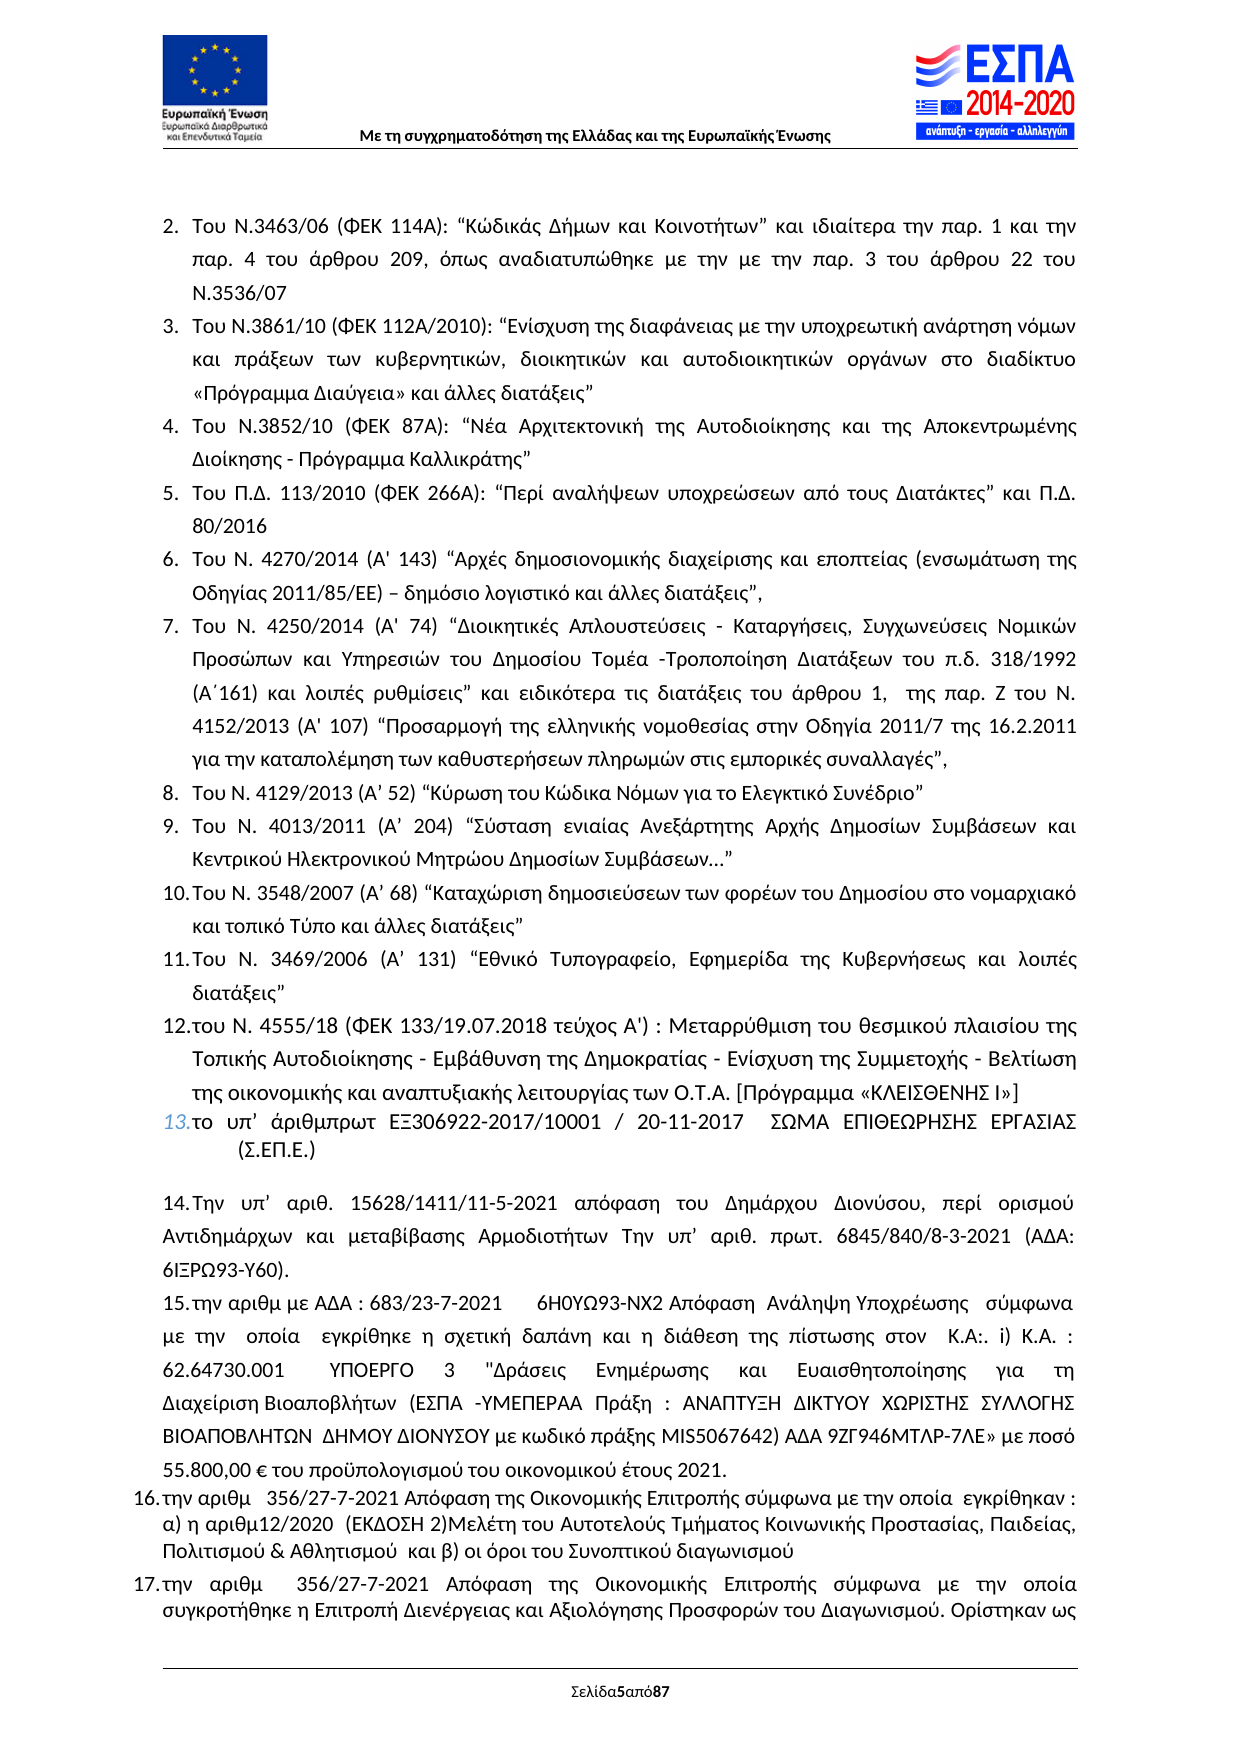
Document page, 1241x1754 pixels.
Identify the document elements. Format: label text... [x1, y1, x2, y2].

list Του Ν. 4013/2011 (Α’ 204) “Σύσταση ενιαίας Ανεξάρτητης Αρχής Δημοσίων Συμβάσεων και Κεντρικού Ηλεκτρονικού Μητρώου Δημοσίων Συμβάσεων…” [162, 807, 1078, 873]
list Του Ν. 4129/2013 (Α’ 52) “Κύρωση του Κώδικα Νόμων για το Ελεγκτικό Συνέδριο” [162, 773, 1078, 807]
list την αριθμ 356/27-7-2021 Απόφαση της Οικονομικής Επιτροπής σύμφωνα με την οποία εγκρίθηκαν : α) η αριθμ12/2020 (ΕΚΔΟΣΗ 2)Μελέτη του Αυτοτελούς Τμήματος Κοινωνικής Προστασίας, Παιδείας, Πολιτισμού & Αθλητισμού και β) οι όροι του Συνοπτικού διαγωνισμού [133, 1484, 1078, 1564]
picture [912, 42, 1078, 142]
list Του Ν.3463/06 (ΦΕΚ 114Α): “Κώδικάς Δήμων και Κοινοτήτων” και ιδιαίτερα την παρ. 1 και την παρ. 4 του άρθρου 209, όπως αναδιατυπώθηκε με την με την παρ. 3 του άρθρου 22 του Ν.3536/07 [162, 207, 1078, 307]
list Του N.3861/10 (ΦΕΚ 112Α/2010): “Ενίσχυση της διαφάνειας με την υποχρεωτική ανάρτηση νόμων και πράξεων των κυβερνητικών, διοικητικών και αυτοδιοικητικών οργάνων στο διαδίκτυο «Πρόγραμμα Διαύγεια» και άλλες διατάξεις” [162, 307, 1078, 407]
list την αριθμ με ΑΔΑ : 683/23-7-2021 6Η0ΥΩ93-ΝΧ2 Απόφαση Ανάληψη Υποχρέωσης σύμφωνα με την οποία εγκρίθηκε η σχετική δαπάνη και η διάθεση της πίστωσης στον Κ.Α:. i) Κ.Α. : 62.64730.001 ΥΠΟΕΡΓΟ 3 "Δράσεις Ενημέρωσης και Ευαισθητοποίησης για τη Διαχείριση Βιοαποβλήτων (ΕΣΠΑ -ΥΜΕΠΕΡΑΑ Πράξη : ΑΝΑΠΤΥΞΗ ΔΙΚΤΥΟΥ ΧΩΡΙΣΤΗΣ ΣΥΛΛΟΓΗΣ ΒΙΟΑΠΟΒΛΗΤΩΝ ΔΗΜΟΥ ΔΙΟΝΥΣΟΥ με κωδικό πράξης MIS5067642) ΑΔΑ 9ΖΓ946ΜΤΛΡ-7ΛΕ» με ποσό 55.800,00 € του προϋπολογισμού του οικονομικού έτους 2021. [162, 1284, 1076, 1484]
list Tου Ν. 4270/2014 (Α' 143) “Αρχές δημοσιονομικής διαχείρισης και εποπτείας (ενσωμάτωση της Οδηγίας 2011/85/ΕΕ) – δημόσιο λογιστικό και άλλες διατάξεις”, [162, 540, 1078, 607]
list Την υπ’ αριθ. 15628/1411/11-5-2021 απόφαση του Δημάρχου Διονύσου, περί ορισμού Αντιδημάρχων και μεταβίβασης Αρμοδιοτήτων Την υπ’ αριθ. πρωτ. 6845/840/8-3-2021 (ΑΔΑ: 6IΞΡΩ93-Υ60). [162, 1184, 1076, 1284]
list Του Ν. 3469/2006 (Α’ 131) “Εθνικό Τυπογραφείο, Εφημερίδα της Κυβερνήσεως και λοιπές διατάξεις” [162, 940, 1078, 1007]
list Του Ν.3852/10 (ΦΕΚ 87Α): “Νέα Αρχιτεκτονική της Αυτοδιοίκησης και της Αποκεντρωμένης Διοίκησης - Πρόγραμμα Καλλικράτης” [162, 407, 1078, 473]
picture [162, 35, 268, 142]
list το υπ’ άριθμπρωτ ΕΞ306922-2017/10001 / 20-11-2017 ΣΩΜΑ ΕΠΙΘΕΩΡΗΣΗΣ ΕΡΓΑΣΙΑΣ (Σ.ΕΠ.Ε.) [162, 1107, 1078, 1163]
list του N. 4555/18 (ΦΕΚ 133/19.07.2018 τεύχος Α') : Μεταρρύθμιση του θεσμικού πλαισίου της Τοπικής Αυτοδιοίκησης - Εμβάθυνση της Δημοκρατίας - Ενίσχυση της Συμμετοχής - Βελτίωση της οικονομικής και αναπτυξιακής λειτουργίας των Ο.Τ.Α. [Πρόγραμμα «ΚΛΕΙΣΘΕΝΗΣ Ι»] [162, 1007, 1078, 1107]
list Του Ν. 3548/2007 (Α’ 68) “Καταχώριση δημοσιεύσεων των φορέων του Δημοσίου στο νομαρχιακό και τοπικό Τύπο και άλλες διατάξεις” [162, 873, 1078, 940]
list Του Ν. 4250/2014 (Α' 74) “Διοικητικές Απλουστεύσεις - Καταργήσεις, Συγχωνεύσεις Νομικών Προσώπων και Υπηρεσιών του Δημοσίου Τομέα -Τροποποίηση Διατάξεων του π.δ. 318/1992 (Α΄161) και λοιπές ρυθμίσεις” και ειδικότερα τις διατάξεις του άρθρου 1, της παρ. Ζ του Ν. 4152/2013 (Α' 107) “Προσαρμογή της ελληνικής νομοθεσίας στην Οδηγία 2011/7 της 16.2.2011 για την καταπολέμηση των καθυστερήσεων πληρωμών στις εμπορικές συναλλαγές”, [162, 607, 1078, 773]
list Του Π.Δ. 113/2010 (ΦΕΚ 266Α): “Περί αναλήψεων υποχρεώσεων από τους Διατάκτες” και Π.Δ. 80/2016 [162, 473, 1078, 540]
